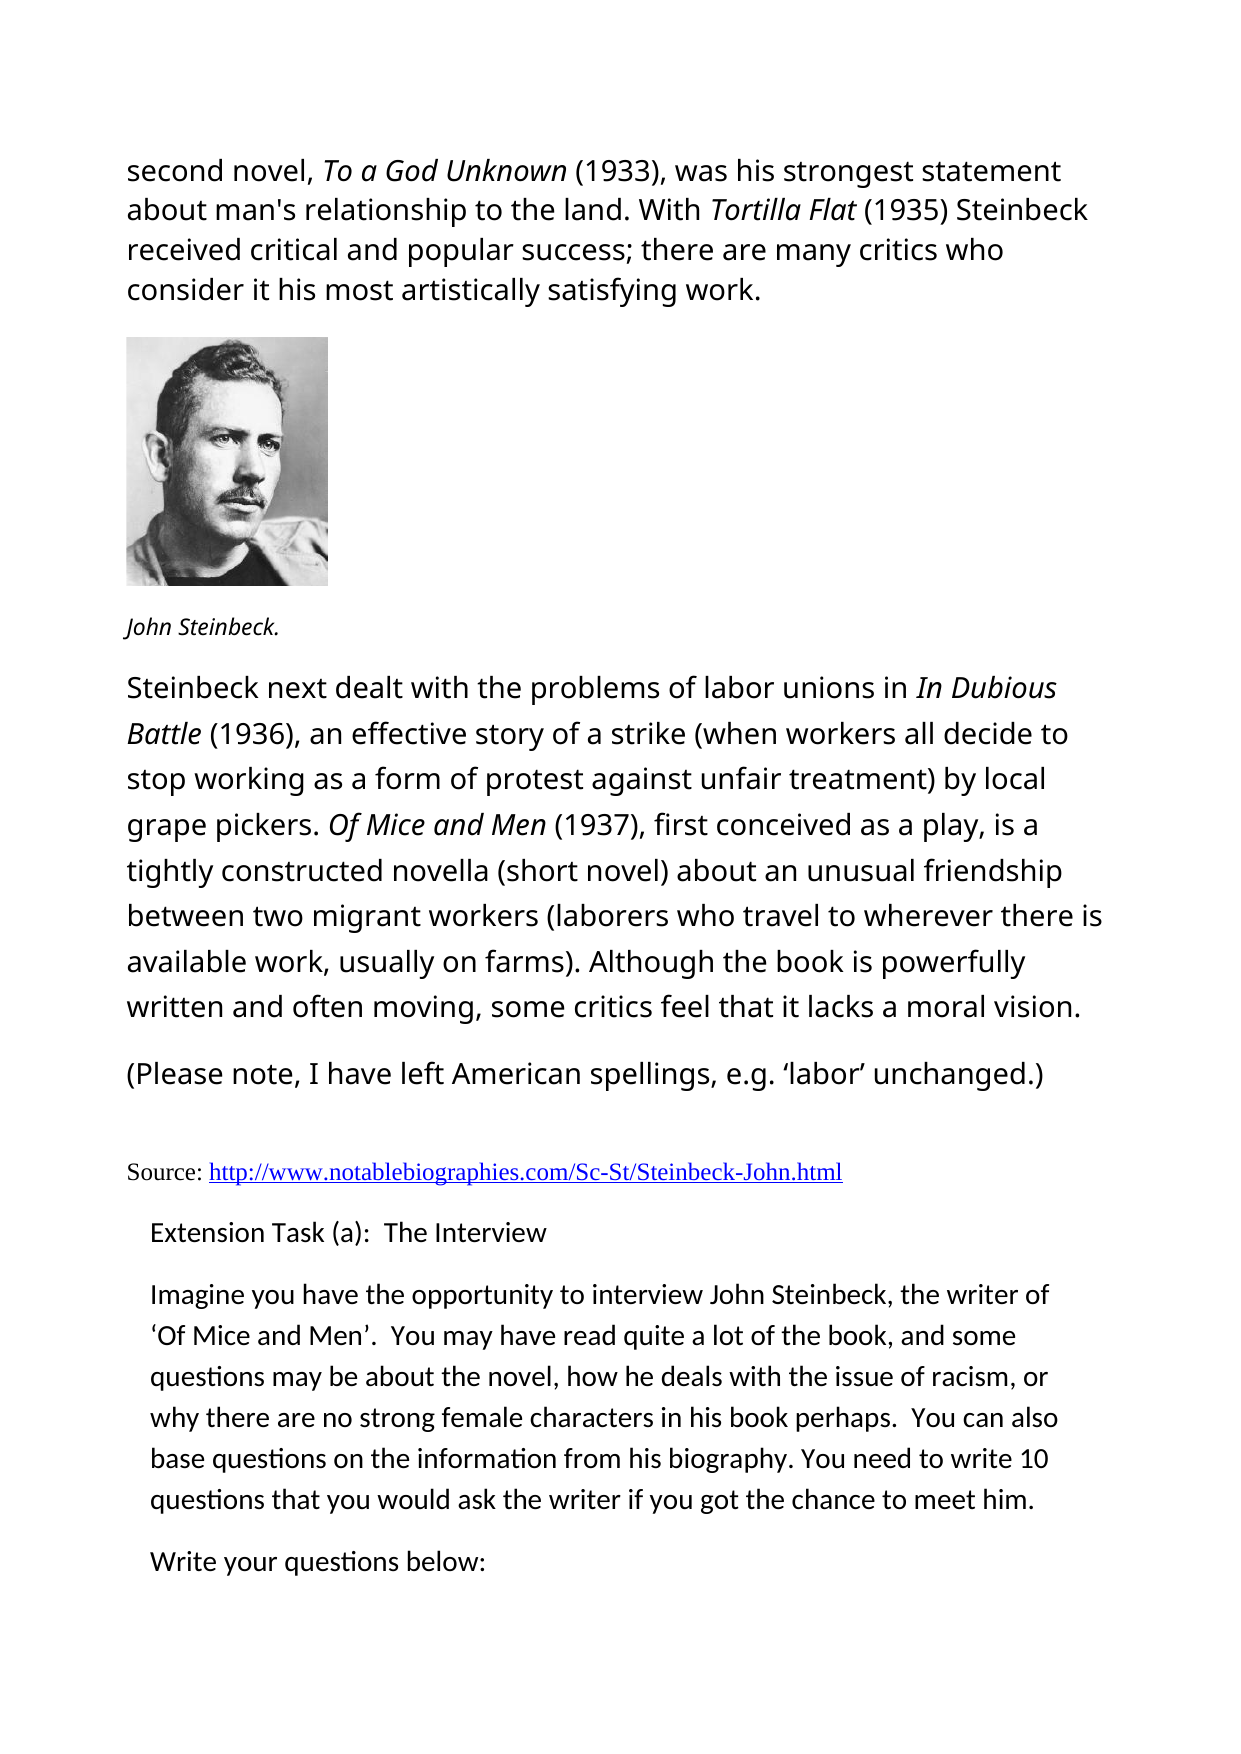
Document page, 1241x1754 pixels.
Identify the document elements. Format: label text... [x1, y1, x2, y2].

text Extension Task (a): The Interview [150, 1214, 1090, 1250]
picture [126, 337, 328, 586]
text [126, 150, 1114, 309]
text John Steinbeck. [126, 611, 1114, 642]
text Steinbeck next dealt with the problems of labor unions in In Dubious Battle (1936), an effective story of a strike (when workers all decide to stop working as a form of protest against unfair treatment) by local grape pickers. Of Mice and Men (1937), first conceived as a play, is a tightly constructed novella (short novel) about an unusual friendship between two migrant workers (laborers who travel to wherever there is available work, usually on farms). Although the book is powerfully written and often moving, some critics feel that it lacks a moral vision. [126, 667, 1114, 1026]
text (Please note, I have left American spellings, e.g. ‘labor’ unchanged.) [126, 1053, 1114, 1093]
text Write your questions below: [150, 1543, 1090, 1578]
text Imagine you have the opportunity to interview John Steinbeck, the writer of ‘Of Mice and Men’. You may have read quite a lot of the book, and some questions may be about the novel, how he deals with the issue of racism, or why there are no strong female characters in his book perhaps. You can also base questions on the information from his biography. You need to write 10 questions that you would ask the writer if you got the chance to meet him. [150, 1276, 1090, 1517]
text Source: http://www.notablebiographies.com/Sc-St/Steinbeck-John.html [126, 1128, 1114, 1185]
